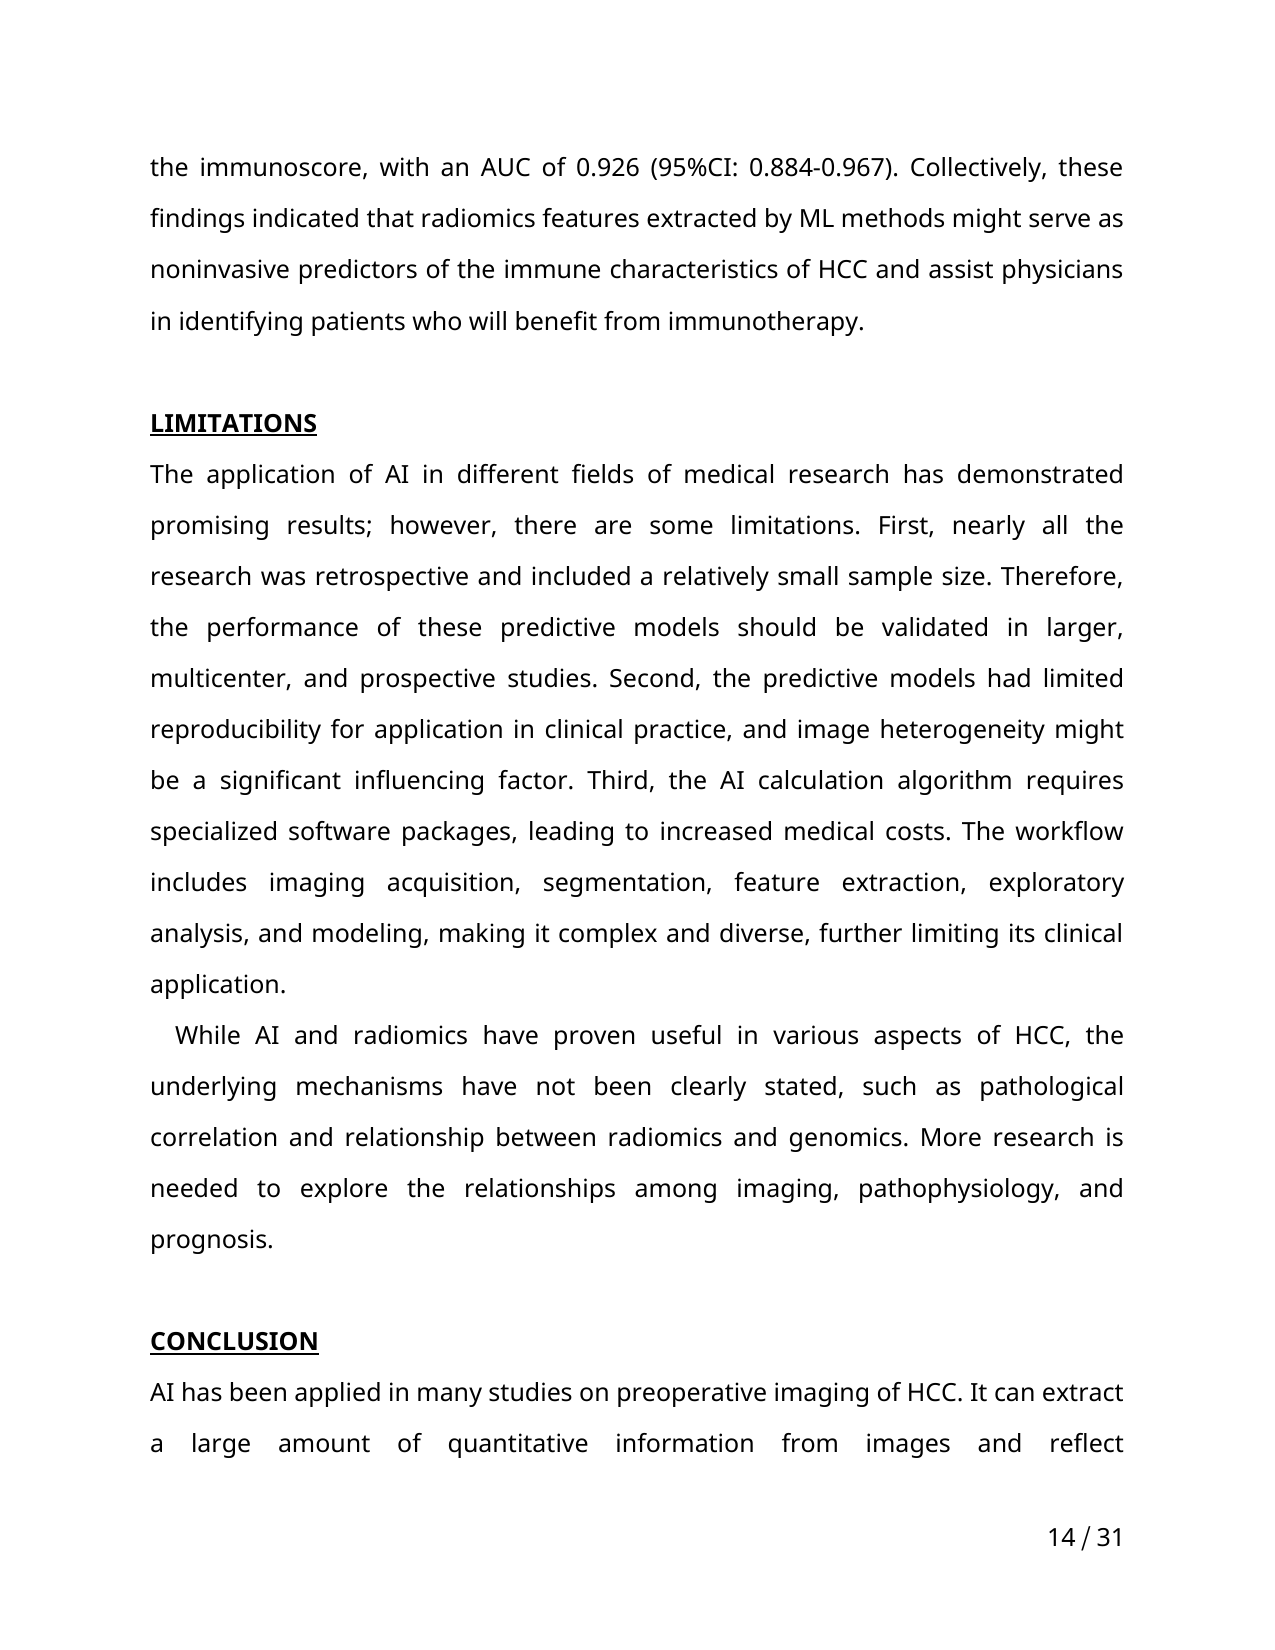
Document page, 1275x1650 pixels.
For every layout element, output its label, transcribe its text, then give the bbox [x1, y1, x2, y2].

text While AI and radiomics have proven useful in various aspects of HCC, the underlying mechanisms have not been clearly stated, such as pathological correlation and relationship between radiomics and genomics. More research is needed to explore the relationships among imaging, pathophysiology, and prognosis. [150, 1018, 1125, 1256]
text LIMITATIONS [150, 405, 1125, 439]
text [150, 150, 1125, 337]
text The application of AI in different fields of medical research has demonstrated promising results; however, there are some limitations. First, nearly all the research was retrospective and included a relatively small sample size. Therefore, the performance of these predictive models should be validated in larger, multicenter, and prospective studies. Second, the predictive models had limited reproducibility for application in clinical practice, and image heterogeneity might be a significant influencing factor. Third, the AI calculation algorithm requires specialized software packages, leading to increased medical costs. The workflow includes imaging acquisition, segmentation, feature extraction, exploratory analysis, and modeling, making it complex and diverse, further limiting its clinical application. [150, 456, 1125, 1001]
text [150, 1375, 1125, 1460]
text CONCLUSION [150, 1324, 1125, 1358]
